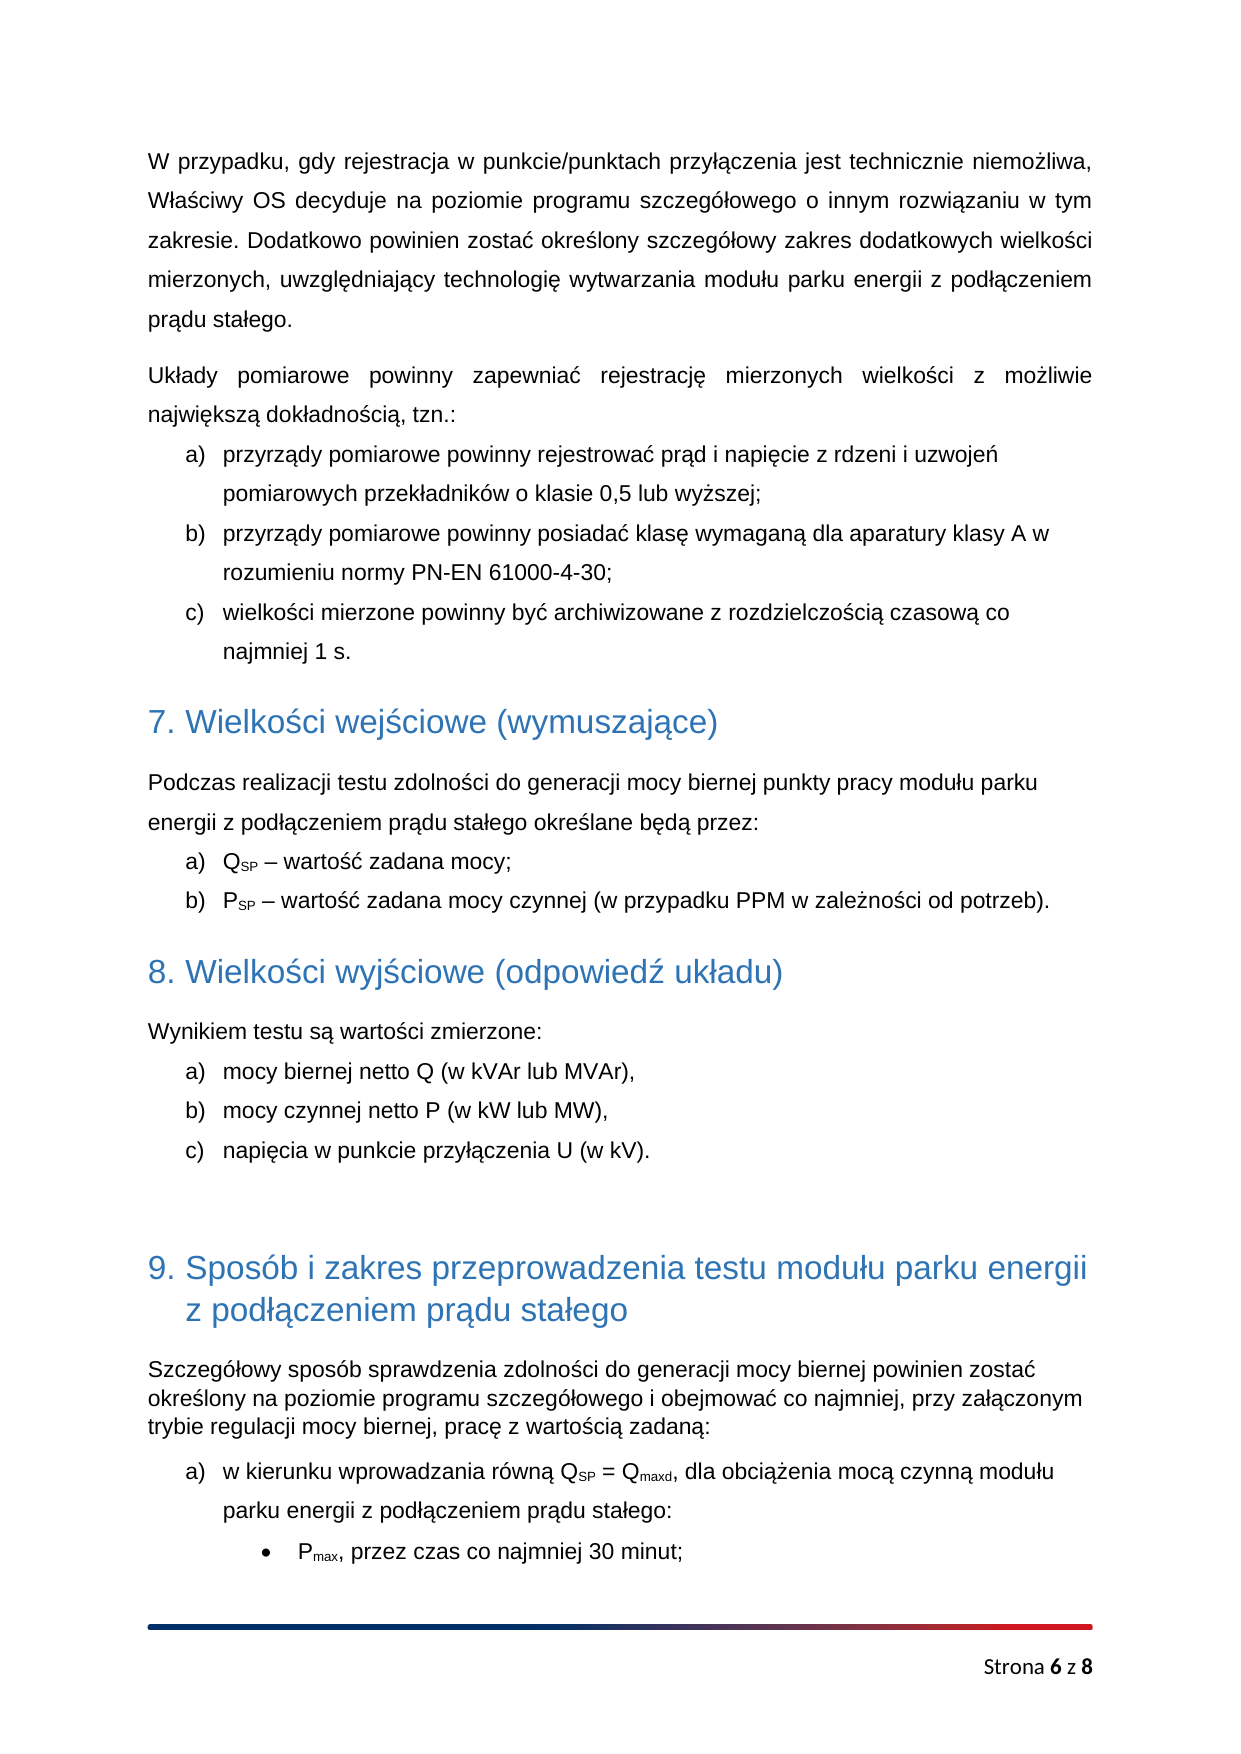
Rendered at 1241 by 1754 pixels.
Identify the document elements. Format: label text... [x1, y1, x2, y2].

picture [147, 1624, 1093, 1630]
list w kierunku wprowadzania równą QSP = Qmaxd, dla obciążenia mocą czynną modułu parku energii z podłączeniem prądu stałego: [185, 1458, 1093, 1524]
text Szczegółowy sposób sprawdzenia zdolności do generacji mocy biernej powinien zostać określony na poziomie programu szczegółowego i obejmować co najmniej, przy załączonym trybie regulacji mocy biernej, pracę z wartością zadaną: [148, 1356, 1093, 1439]
list przyrządy pomiarowe powinny rejestrować prąd i napięcie z rdzeni i uzwojeń pomiarowych przekładników o klasie 0,5 lub wyższej; [185, 441, 1093, 506]
list QSP – wartość zadana mocy; [185, 848, 1093, 874]
subtitle Wielkości wejściowe (wymuszające) [148, 702, 1093, 741]
text W przypadku, gdy rejestracja w punkcie/punktach przyłączenia jest technicznie niemożliwa, Właściwy OS decyduje na poziomie programu szczegółowego o innym rozwiązaniu w tym zakresie. Dodatkowo powinien zostać określony szczegółowy zakres dodatkowych wielkości mierzonych, uwzględniający technologię wytwarzania modułu parku energii z podłączeniem prądu stałego. [148, 148, 1093, 332]
text Wynikiem testu są wartości zmierzone: [148, 1018, 1093, 1045]
list mocy czynnej netto P (w kW lub MW), [185, 1097, 1093, 1124]
list przyrządy pomiarowe powinny posiadać klasę wymaganą dla aparatury klasy A w rozumieniu normy PN-EN 61000-4-30; [185, 519, 1093, 585]
list napięcia w punkcie przyłączenia U (w kV). [185, 1137, 1093, 1163]
list wielkości mierzone powinny być archiwizowane z rozdzielczością czasową co najmniej 1 s. [185, 598, 1093, 664]
list mocy biernej netto Q (w kVAr lub MVAr), [185, 1058, 1093, 1084]
list PSP – wartość zadana mocy czynnej (w przypadku PPM w zależności od potrzeb). [185, 887, 1093, 914]
list Pmax, przez czas co najmniej 30 minut; [260, 1537, 1093, 1565]
subtitle Wielkości wyjściowe (odpowiedź układu) [148, 952, 1093, 990]
subtitle Sposób i zakres przeprowadzenia testu modułu parku energii z podłączeniem prądu stałego [148, 1248, 1093, 1328]
text Podczas realizacji testu zdolności do generacji mocy biernej punkty pracy modułu parku energii z podłączeniem prądu stałego określane będą przez: [148, 769, 1093, 835]
text Układy pomiarowe powinny zapewniać rejestrację mierzonych wielkości z możliwie największą dokładnością, tzn.: [148, 362, 1093, 427]
